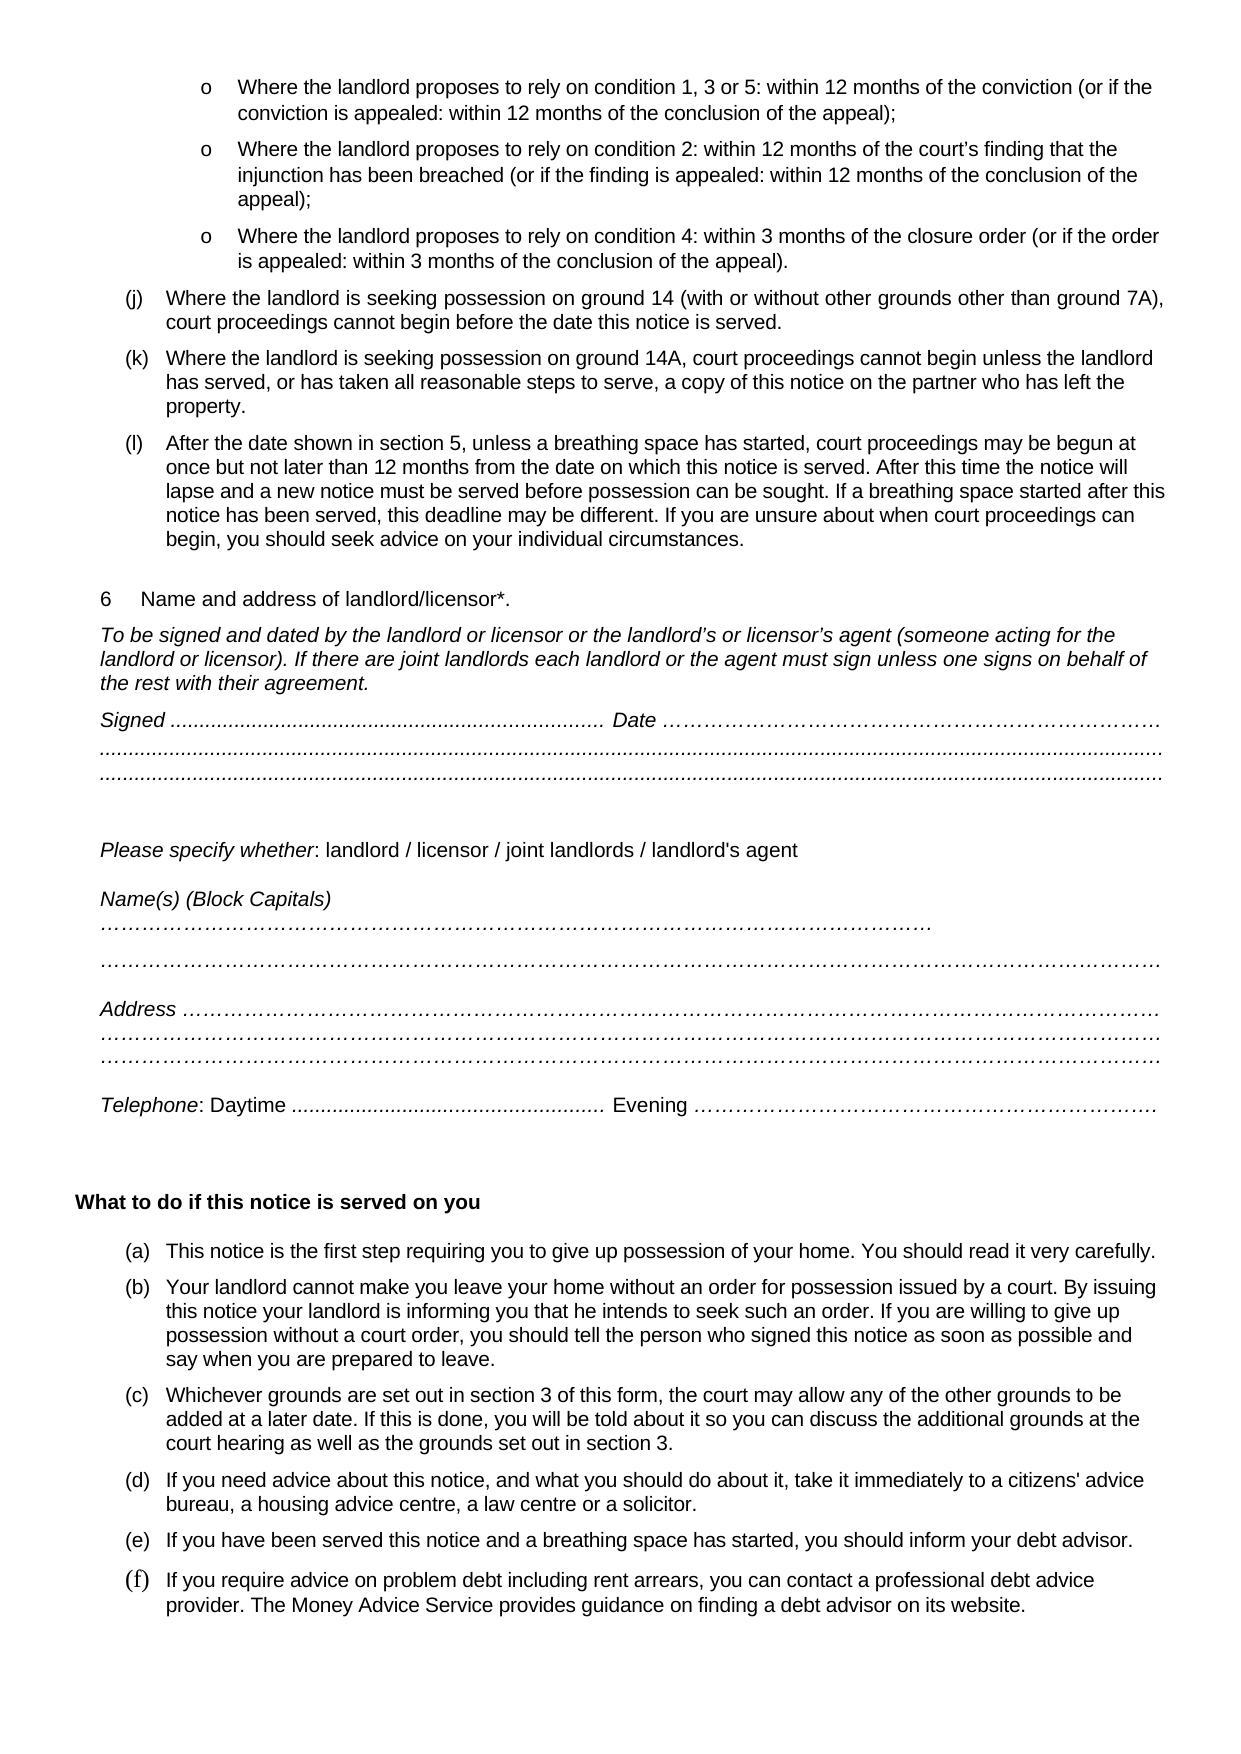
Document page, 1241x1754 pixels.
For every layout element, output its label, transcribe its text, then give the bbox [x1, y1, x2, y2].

text Telephone: Daytime Evening …………………………………………………………. [100, 1093, 1165, 1117]
text Address …………………………………………………………………………………………………………………………… ……………………………………………………………………………………………………………………………………………………………………………………………………………………………………………………………………………… [100, 996, 1165, 1068]
list Whichever grounds are set out in section 3 of this form, the court may allow any of the other grounds to be added at a later date. If this is done, you will be told about it so you can discuss the additional grounds at the court hearing as well as the grounds set out in section 3. [125, 1383, 1165, 1455]
text Signed Date ……………………………………………………………… [100, 708, 1165, 732]
list If you have been served this notice and a breathing space has started, you should inform your debt advisor. [125, 1528, 1165, 1552]
text ……………………………………………………………………………………………………………………………………… [100, 947, 1165, 971]
text 6 Name and address of landlord/licensor*. [100, 587, 1165, 611]
list Where the landlord proposes to rely on condition 2: within 12 months of the court’s finding that the injunction has been breached (or if the finding is appealed: within 12 months of the conclusion of the appeal); [200, 137, 1165, 211]
list This notice is the first step requiring you to give up possession of your home. You should read it very carefully. [125, 1238, 1165, 1262]
list Where the landlord proposes to rely on condition 1, 3 or 5: within 12 months of the conviction (or if the conviction is appealed: within 12 months of the conclusion of the appeal); [200, 75, 1165, 125]
list Where the landlord proposes to rely on condition 4: within 3 months of the closure order (or if the order is appealed: within 3 months of the conclusion of the appeal). [200, 223, 1165, 273]
list Your landlord cannot make you leave your home without an order for possession issued by a court. By issuing this notice your landlord is informing you that he intends to seek such an order. If you are willing to give up possession without a court order, you should tell the person who signed this notice as soon as possible and say when you are prepared to leave. [125, 1275, 1165, 1371]
text To be signed and dated by the landlord or licensor or the landlord’s or licensor’s agent (someone acting for the landlord or licensor). If there are joint landlords each landlord or the agent must sign unless one signs on behalf of the rest with their agreement. [100, 623, 1165, 695]
list If you need advice about this notice, and what you should do about it, take it immediately to a citizens' advice bureau, a housing advice centre, a law centre or a solicitor. [125, 1468, 1165, 1516]
list Where the landlord is seeking possession on ground 14A, court proceedings cannot begin unless the landlord has served, or has taken all reasonable steps to serve, a copy of this notice on the partner who has left the property. [125, 346, 1165, 418]
list Where the landlord is seeking possession on ground 14 (with or without other grounds other than ground 7A), court proceedings cannot begin before the date this notice is served. [125, 286, 1165, 334]
text What to do if this notice is served on you [75, 1190, 1165, 1214]
list If you require advice on problem debt including rent arrears, you can contact a professional debt advice provider. The Money Advice Service provides guidance on finding a debt advisor on its website. [125, 1564, 1165, 1617]
text Name(s) (Block Capitals)………………………………………………………………………………………………………… [100, 887, 1165, 935]
text Please specify whether: landlord / licensor / joint landlords / landlord's agent [100, 838, 1165, 862]
list After the date shown in section 5, unless a breathing space has started, court proceedings may be begun at once but not later than 12 months from the date on which this notice is served. After this time the notice will lapse and a new notice must be served before possession can be sought. If a breathing space started after this notice has been served, this deadline may be different. If you are unsure about when court proceedings can begin, you should seek advice on your individual circumstances. [125, 431, 1165, 550]
